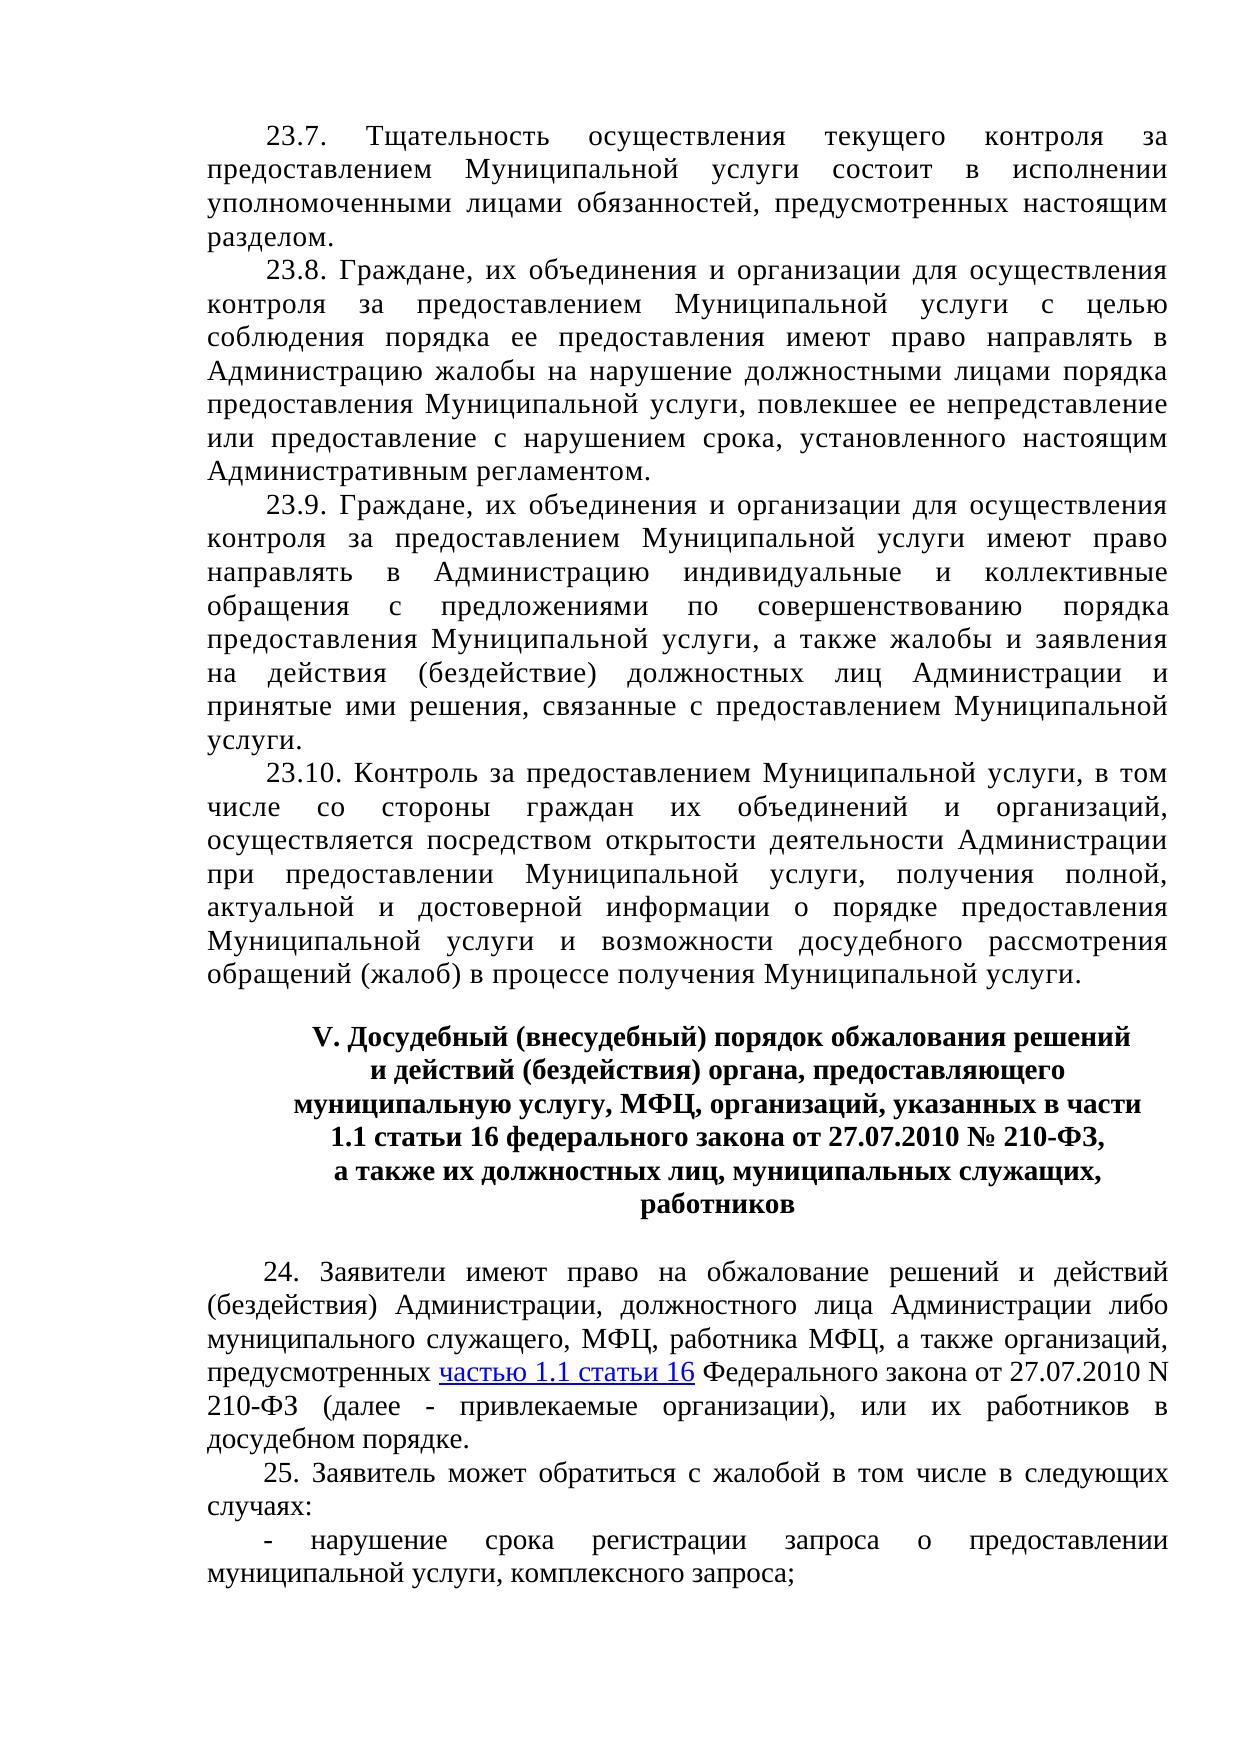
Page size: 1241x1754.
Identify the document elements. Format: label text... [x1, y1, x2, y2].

text - нарушение срока регистрации запроса о предоставлении муниципальной услуги, комплексного запроса; [207, 1522, 1169, 1589]
text 23.8. Граждане, их объединения и организации для осуществления контроля за предоставлением Муниципальной услуги с целью соблюдения порядка ее предоставления имеют право направлять в Администрацию жалобы на нарушение должностными лицами порядка предоставления Муниципальной услуги, повлекшее ее непредставление или предоставление с нарушением срока, установленного настоящим Административным регламентом. [207, 252, 1169, 487]
text 25. Заявитель может обратиться с жалобой в том числе в следующих случаях: [207, 1455, 1169, 1522]
text а также их должностных лиц, муниципальных служащих, [207, 1153, 1169, 1187]
text V. Досудебный (внесудебный) порядок обжалования решений [207, 1019, 1169, 1052]
text работников [207, 1187, 1169, 1220]
text 23.7. Тщательность осуществления текущего контроля за предоставлением Муниципальной услуги состоит в исполнении уполномоченными лицами обязанностей, предусмотренных настоящим разделом. [207, 118, 1169, 252]
text 24. Заявители имеют право на обжалование решений и действий (бездействия) Администрации, должностного лица Администрации либо муниципального служащего, МФЦ, работника МФЦ, а также организаций, предусмотренных частью 1.1 статьи 16 Федерального закона от 27.07.2010 N 210-ФЗ (далее - привлекаемые организации), или их работников в досудебном порядке. [207, 1254, 1169, 1455]
text 1.1 статьи 16 федерального закона от 27.07.2010 № 210-ФЗ, [207, 1119, 1169, 1153]
text 23.9. Граждане, их объединения и организации для осуществления контроля за предоставлением Муниципальной услуги имеют право направлять в Администрацию индивидуальные и коллективные обращения с предложениями по совершенствованию порядка предоставления Муниципальной услуги, а также жалобы и заявления на действия (бездействие) должностных лиц Администрации и принятые ими решения, связанные с предоставлением Муниципальной услуги. [207, 487, 1169, 755]
text 23.10. Контроль за предоставлением Муниципальной услуги, в том числе со стороны граждан их объединений и организаций, осуществляется посредством открытости деятельности Администрации при предоставлении Муниципальной услуги, получения полной, актуальной и достоверной информации о порядке предоставления Муниципальной услуги и возможности досудебного рассмотрения обращений (жалоб) в процессе получения Муниципальной услуги. [207, 755, 1169, 990]
text и действий (бездействия) органа, предоставляющего [207, 1052, 1169, 1086]
text муниципальную услугу, МФЦ, организаций, указанных в части [207, 1086, 1169, 1119]
